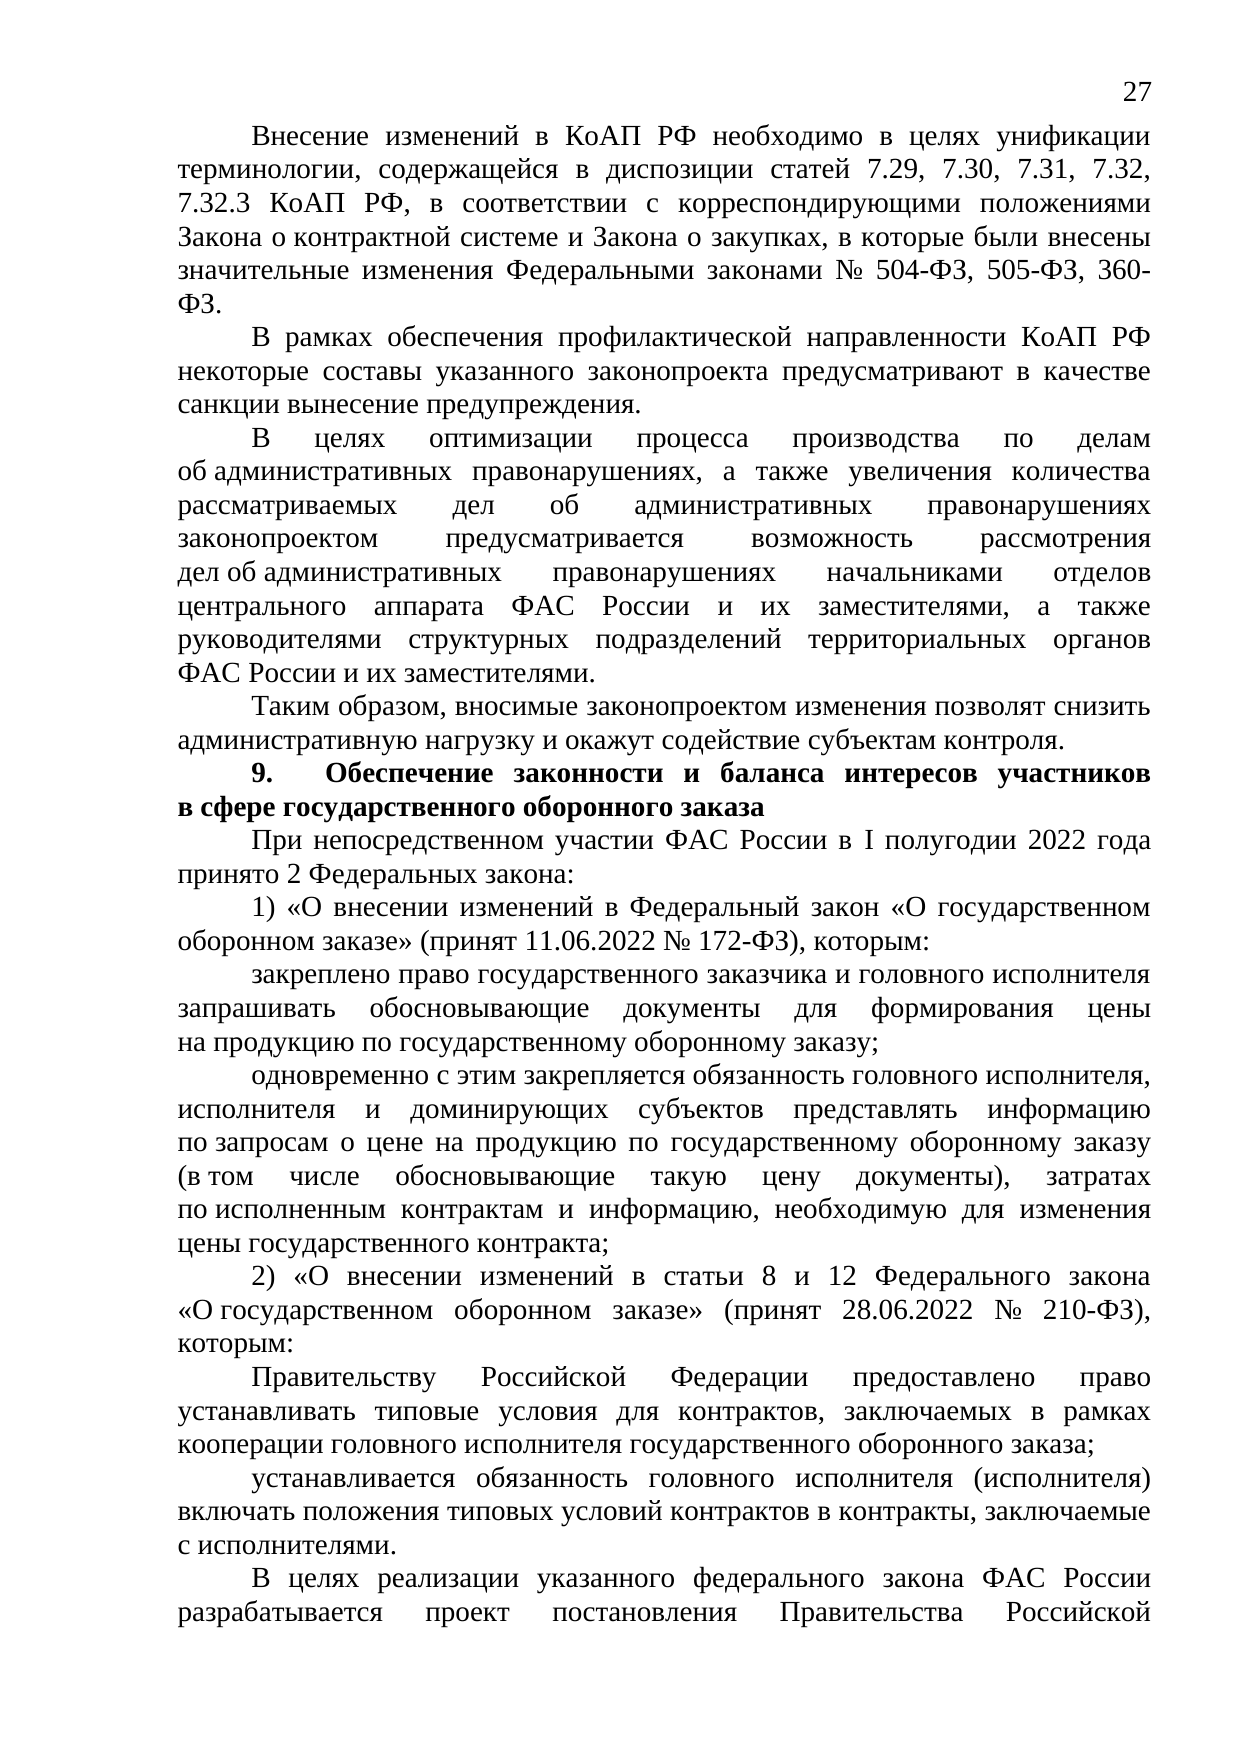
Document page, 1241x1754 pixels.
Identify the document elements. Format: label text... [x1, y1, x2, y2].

list Обеспечение законности и баланса интересов участников в сфере государственного оборонного заказа [177, 755, 1152, 822]
text Правительству Российской Федерации предоставлено право устанавливать типовые условия для контрактов, заключаемых в рамках кооперации головного исполнителя государственного оборонного заказа; [177, 1359, 1152, 1460]
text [177, 1560, 1152, 1627]
text устанавливается обязанность головного исполнителя (исполнителя) включать положения типовых условий контрактов в контракты, заключаемые с исполнителями. [177, 1460, 1152, 1560]
text При непосредственном участии ФАС России в I полугодии 2022 года принято 2 Федеральных закона: [177, 822, 1152, 889]
text Таким образом, вносимые законопроектом изменения позволят снизить административную нагрузку и окажут содействие субъектам контроля. [177, 688, 1152, 755]
text В рамках обеспечения профилактической направленности КоАП РФ некоторые составы указанного законопроекта предусматривают в качестве санкции вынесение предупреждения. [177, 319, 1152, 420]
text 1) «О внесении изменений в Федеральный закон «О государственном оборонном заказе» (принят 11.06.2022 № 172-ФЗ), которым: [177, 889, 1152, 957]
text Внесение изменений в КоАП РФ необходимо в целях унификации терминологии, содержащейся в диспозиции статей 7.29, 7.30, 7.31, 7.32, 7.32.3 КоАП РФ, в соответствии с корреспондирующими положениями Закона о контрактной системе и Закона о закупках, в которые были внесены значительные изменения Федеральными законами № 504-ФЗ, 505-ФЗ, 360-ФЗ. [177, 118, 1152, 319]
text В целях оптимизации процесса производства по делам об административных правонарушениях, а также увеличения количества рассматриваемых дел об административных правонарушениях законопроектом предусматривается возможность рассмотрения дел об административных правонарушениях начальниками отделов центрального аппарата ФАС России и их заместителями, а также руководителями структурных подразделений территориальных органов ФАС России и их заместителями. [177, 420, 1152, 688]
text 2) «О внесении изменений в статьи 8 и 12 Федерального закона «О государственном оборонном заказе» (принят 28.06.2022 № 210-ФЗ), которым: [177, 1258, 1152, 1359]
text закреплено право государственного заказчика и головного исполнителя запрашивать обосновывающие документы для формирования цены на продукцию по государственному оборонному заказу; [177, 957, 1152, 1057]
text одновременно с этим закрепляется обязанность головного исполнителя, исполнителя и доминирующих субъектов представлять информацию по запросам о цене на продукцию по государственному оборонному заказу (в том числе обосновывающие такую цену документы), затратах по исполненным контрактам и информацию, необходимую для изменения цены государственного контракта; [177, 1057, 1152, 1258]
